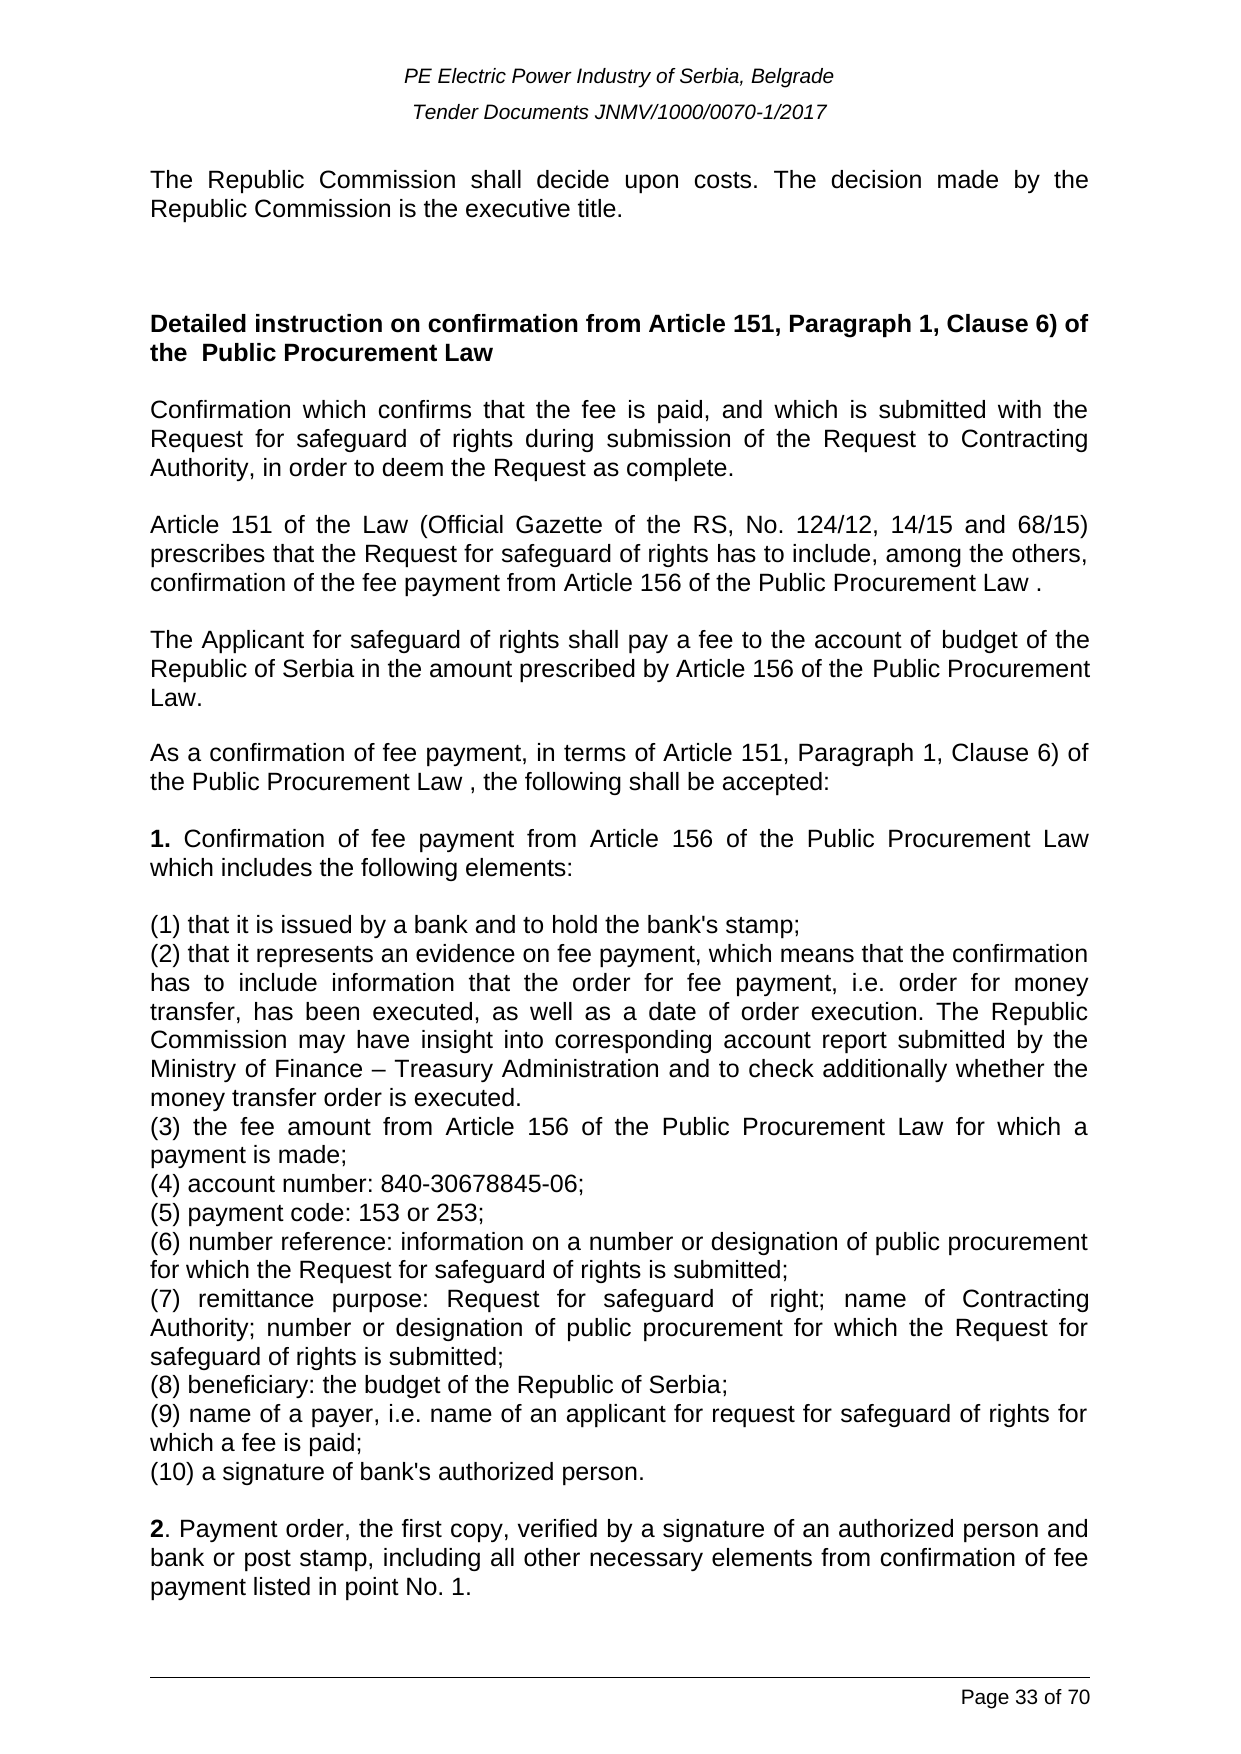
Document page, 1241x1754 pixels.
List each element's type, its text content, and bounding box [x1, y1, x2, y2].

text As a confirmation of fee payment, in terms of Article 151, Paragraph 1, Clause 6) of the Public Procurement Law , the following shall be accepted: [150, 738, 1090, 796]
text Article 151 of the Law (Official Gazette of the RS, No. 124/12, 14/15 and 68/15) prescribes that the Request for safeguard of rights has to include, among the others, confirmation of the fee payment from Article 156 of the Public Procurement Law . [150, 510, 1090, 597]
text Detailed instruction on confirmation from Article 151, Paragraph 1, Clause 6) of the Public Procurement Law [150, 309, 1090, 367]
text Confirmation which confirms that the fee is paid, and which is submitted with the Request for safeguard of rights during submission of the Request to Contracting Authority, in order to deem the Request as complete. [150, 395, 1090, 482]
text (10) a signature of bank's authorized person. [150, 1457, 1090, 1486]
text (4) account number: 840-30678845-06; [150, 1169, 1090, 1198]
text (3) the fee amount from Article 156 of the Public Procurement Law for which a payment is made; [150, 1112, 1090, 1169]
text (5) payment code: 153 or 253; [150, 1198, 1090, 1227]
text (9) name of a payer, i.e. name of an applicant for request for safeguard of rights for which a fee is paid; [150, 1399, 1090, 1457]
text The Republic Commission shall decide upon costs. The decision made by the Republic Commission is the executive title. [150, 165, 1090, 223]
text (8) beneficiary: the budget of the Republic of Serbia; [150, 1371, 1090, 1399]
text 2. Payment order, the first copy, verified by a signature of an authorized person and bank or post stamp, including all other necessary elements from confirmation of fee payment listed in point No. 1. [150, 1514, 1090, 1601]
text (6) number reference: information on a number or designation of public procurement for which the Request for safeguard of rights is submitted; [150, 1227, 1090, 1284]
text 1. Confirmation of fee payment from Article 156 of the Public Procurement Law which includes the following elements: [150, 824, 1090, 882]
text The Applicant for safeguard of rights shall pay a fee to the account of budget of the Republic of Serbia in the amount prescribed by Article 156 of the Public Procurement Law. [150, 625, 1090, 712]
text (7) remittance purpose: Request for safeguard of right; name of Contracting Authority; number or designation of public procurement for which the Request for safeguard of rights is submitted; [150, 1284, 1090, 1371]
text (1) that it is issued by a bank and to hold the bank's stamp; [150, 911, 1090, 939]
text (2) that it represents an evidence on fee payment, which means that the confirmation has to include information that the order for fee payment, i.e. order for money transfer, has been executed, as well as a date of order execution. The Republic Commission may have insight into corresponding account report submitted by the Ministry of Finance – Treasury Administration and to check additionally whether the money transfer order is executed. [150, 939, 1090, 1112]
